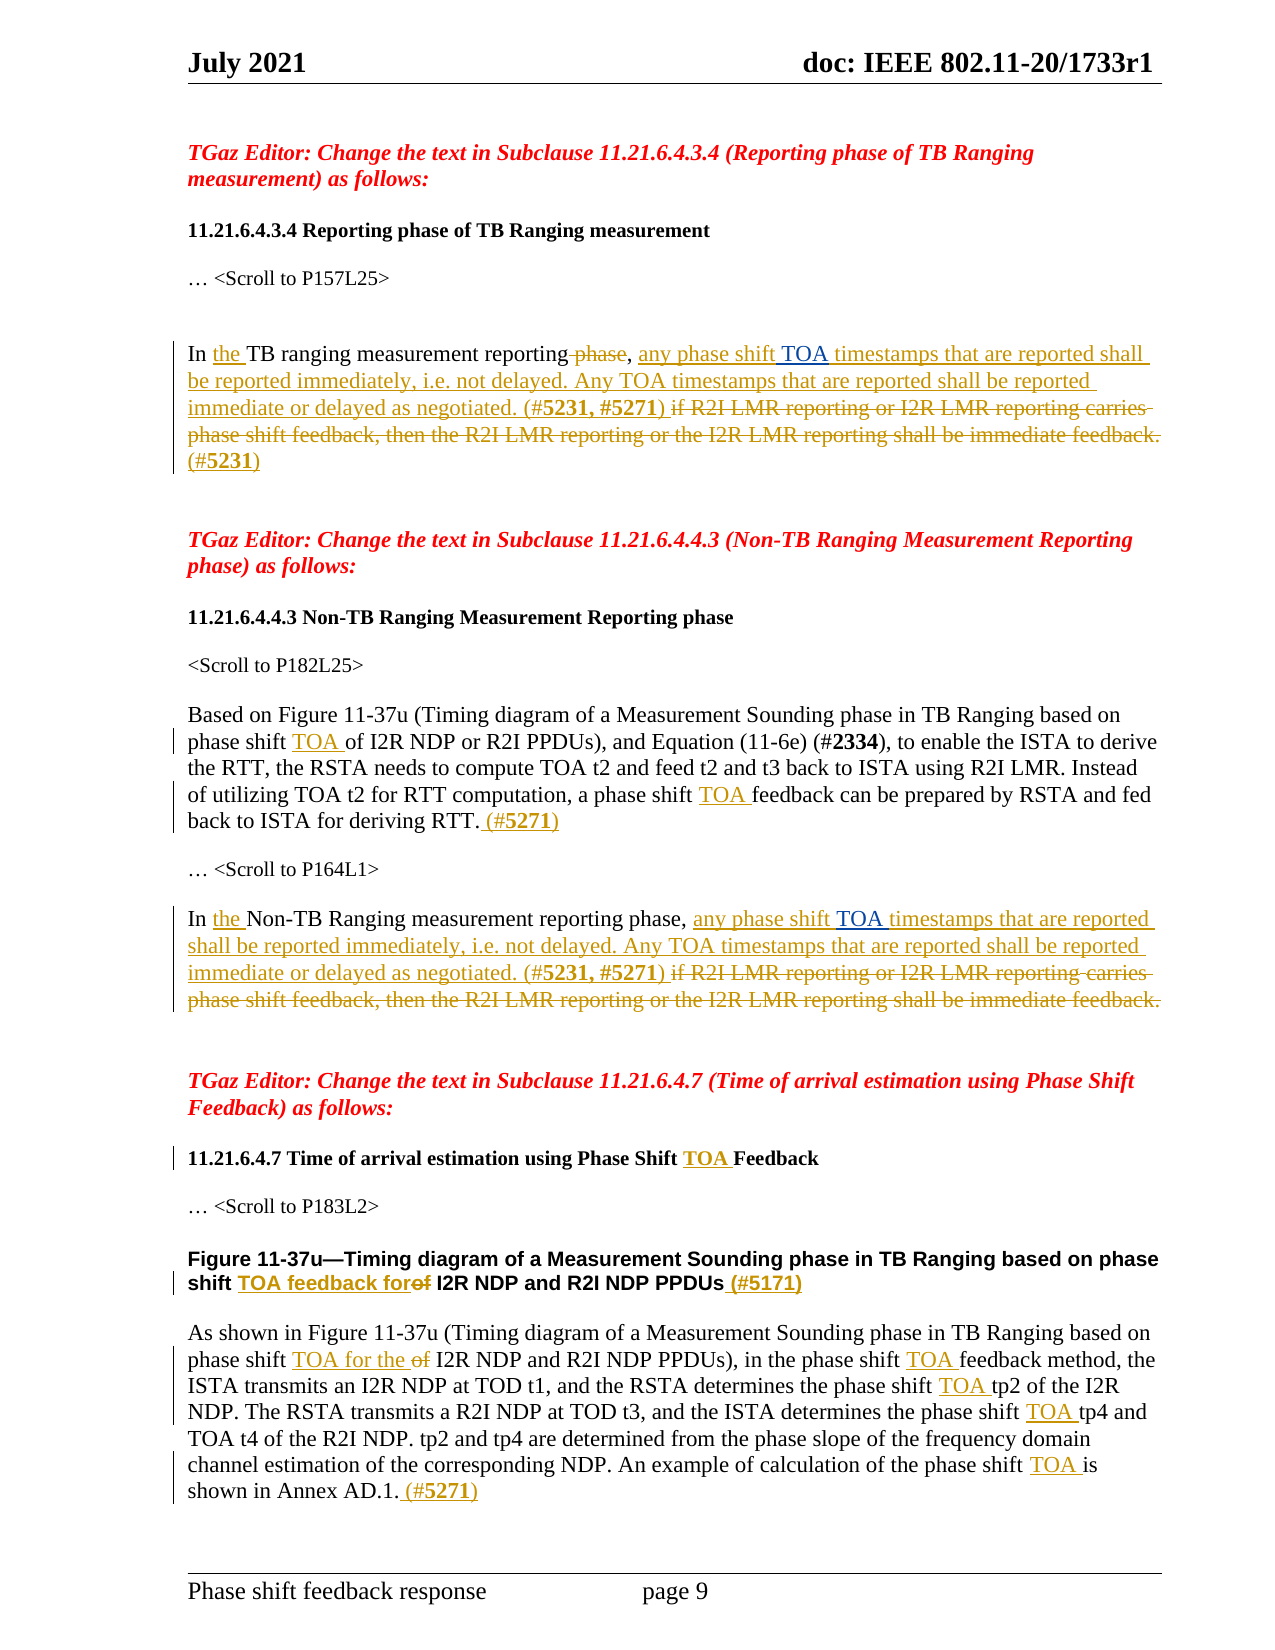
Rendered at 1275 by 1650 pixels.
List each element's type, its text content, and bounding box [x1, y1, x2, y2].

text Figure 11-37u—Timing diagram of a Measurement Sounding phase in TB Ranging based on phase shift I2R NDP and R2I NDP PPDUs [187, 1247, 1162, 1295]
text As shown in Figure 11-37u (Timing diagram of a Measurement Sounding phase in TB Ranging based on phase shift I2R NDP and R2I NDP PPDUs), in the phase shift feedback method, the ISTA transmits an I2R NDP at TOD t1, and the RSTA determines the phase shift tp2 of the I2R NDP. The RSTA transmits a R2I NDP at TOD t3, and the ISTA determines the phase shift tp4 and TOA t4 of the R2I NDP. tp2 and tp4 are determined from the phase slope of the frequency domain channel estimation of the corresponding NDP. An example of calculation of the phase shift is shown in Annex AD.1. [187, 1319, 1162, 1504]
text <Scroll to P182L25> [187, 653, 1162, 677]
text 11.21.6.4.3.4 Reporting phase of TB Ranging measurement [187, 218, 1162, 242]
text … <Scroll to P164L1> [187, 857, 1162, 881]
text Based on Figure 11-37u (Timing diagram of a Measurement Sounding phase in TB Ranging based on phase shift of I2R NDP or R2I PPDUs), and Equation (11-6e) (#2334), to enable the ISTA to derive the RTT, the RSTA needs to compute TOA t2 and feed t2 and t3 back to ISTA using R2I LMR. Instead of utilizing TOA t2 for RTT computation, a phase shift feedback can be prepared by RSTA and fed back to ISTA for deriving RTT. [187, 702, 1162, 833]
text … <Scroll to P157L25> [187, 266, 1162, 290]
text 11.21.6.4.4.3 Non-TB Ranging Measurement Reporting phase [187, 605, 1162, 629]
text In Non-TB Ranging measurement reporting phase, [187, 906, 1162, 1012]
text … <Scroll to P183L2> [187, 1194, 1162, 1218]
text TGaz Editor: Change the text in Subclause 11.21.6.4.3.4 (Reporting phase of TB Ranging measurement) as follows: [187, 139, 1162, 192]
text TGaz Editor: Change the text in Subclause 11.21.6.4.4.3 (Non-TB Ranging Measurement Reporting phase) as follows: [187, 526, 1162, 579]
text In TB ranging measurement reporting, [187, 341, 1162, 473]
text 11.21.6.4.7 Time of arrival estimation using Phase Shift Feedback [187, 1146, 1162, 1170]
text TGaz Editor: Change the text in Subclause 11.21.6.4.7 (Time of arrival estimation using Phase Shift Feedback) as follows: [187, 1067, 1162, 1120]
